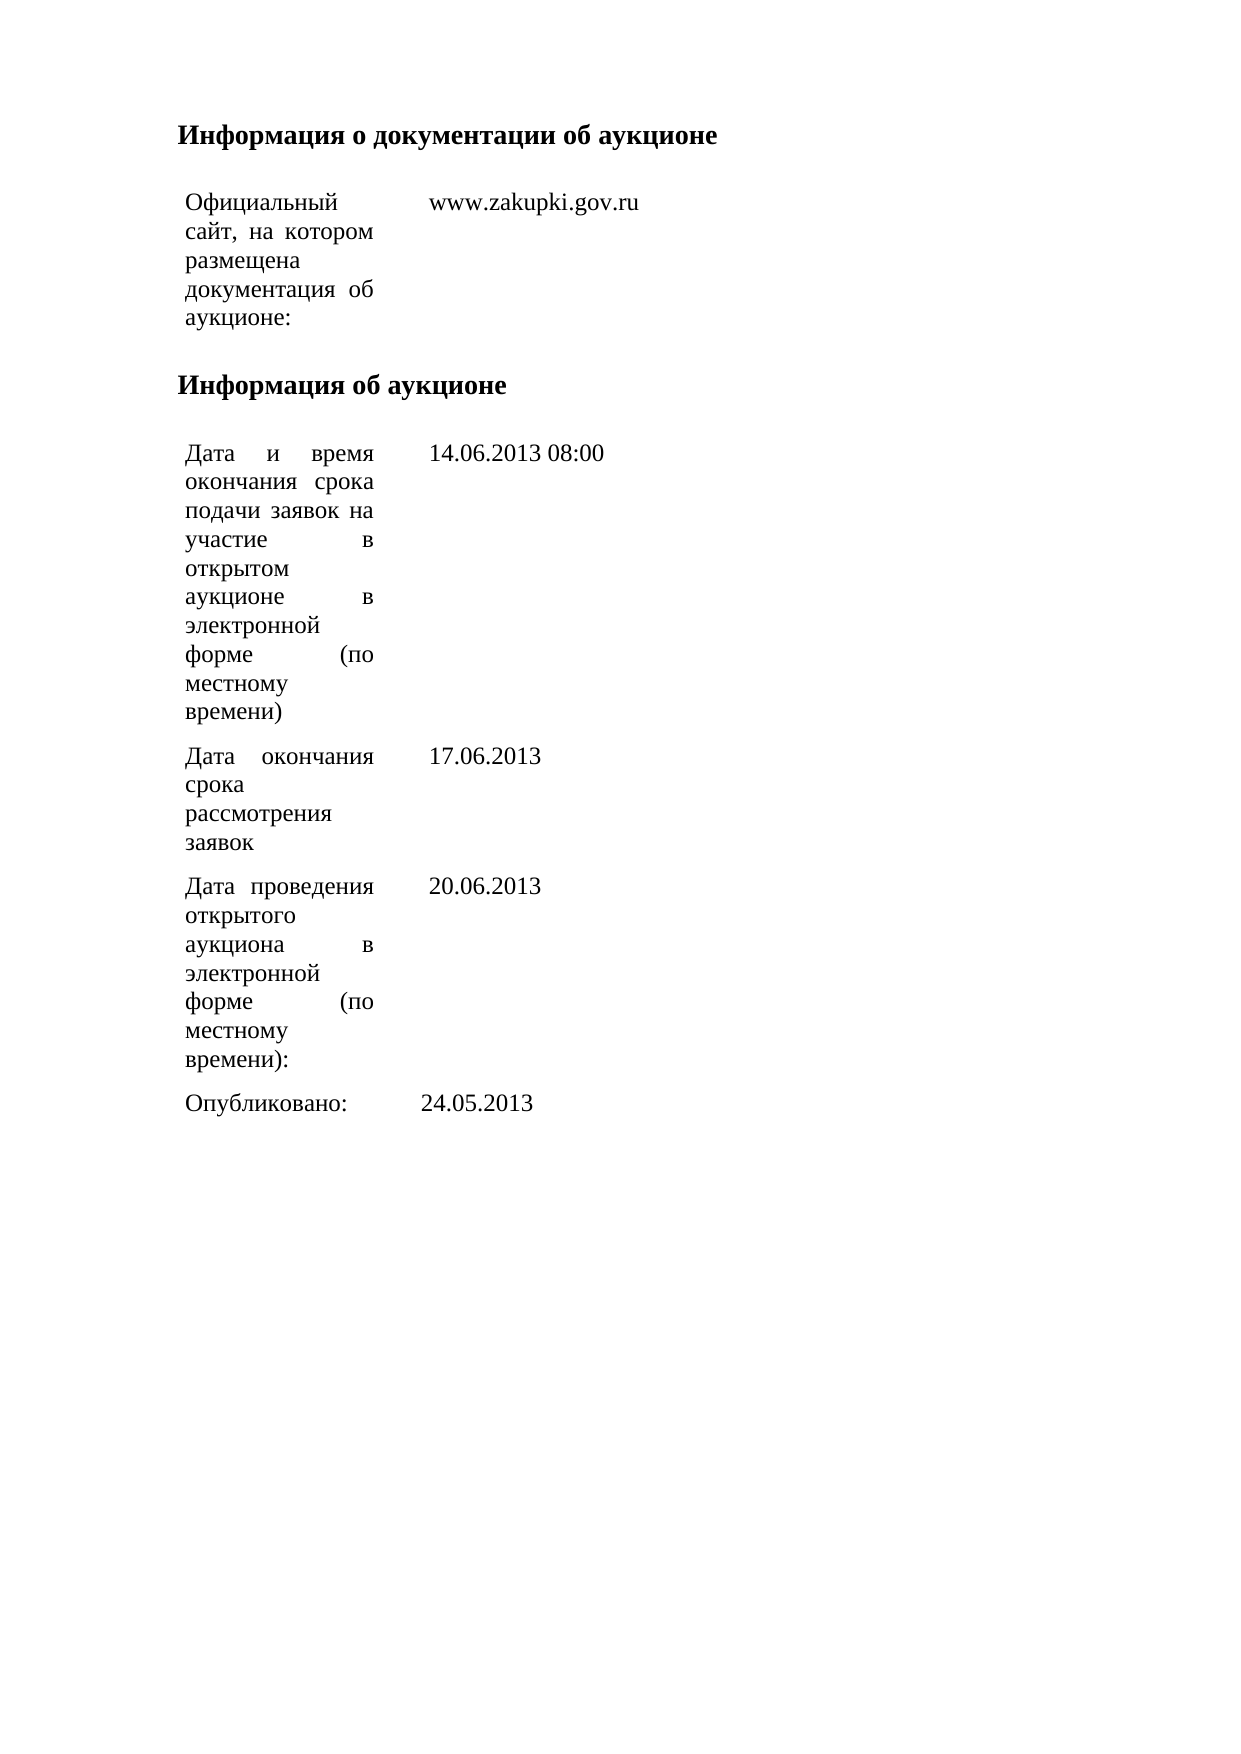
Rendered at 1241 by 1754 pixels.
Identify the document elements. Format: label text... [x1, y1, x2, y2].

table_header Дата и время окончания срока подачи заявок на участие в открытом аукционе в электронной форме (по местному времени) [177, 430, 421, 733]
table_header 14.06.2013 08:00 [421, 430, 1152, 733]
table_header 24.05.2013 [421, 1080, 1152, 1125]
table_header Опубликовано: [177, 1080, 421, 1125]
table_header Официальный сайт, на котором размещена документация об аукционе: [177, 180, 421, 339]
text Информация об аукционе [177, 368, 1152, 401]
table_header www.zakupki.gov.ru [421, 180, 1152, 339]
table_cell Дата проведения открытого аукциона в электронной форме (по местному времени): [177, 864, 421, 1080]
table_cell 17.06.2013 [421, 733, 1152, 863]
table_cell Дата окончания срока рассмотрения заявок [177, 733, 421, 863]
text Информация о документации об аукционе [177, 118, 1152, 151]
table_cell 20.06.2013 [421, 864, 1152, 1080]
